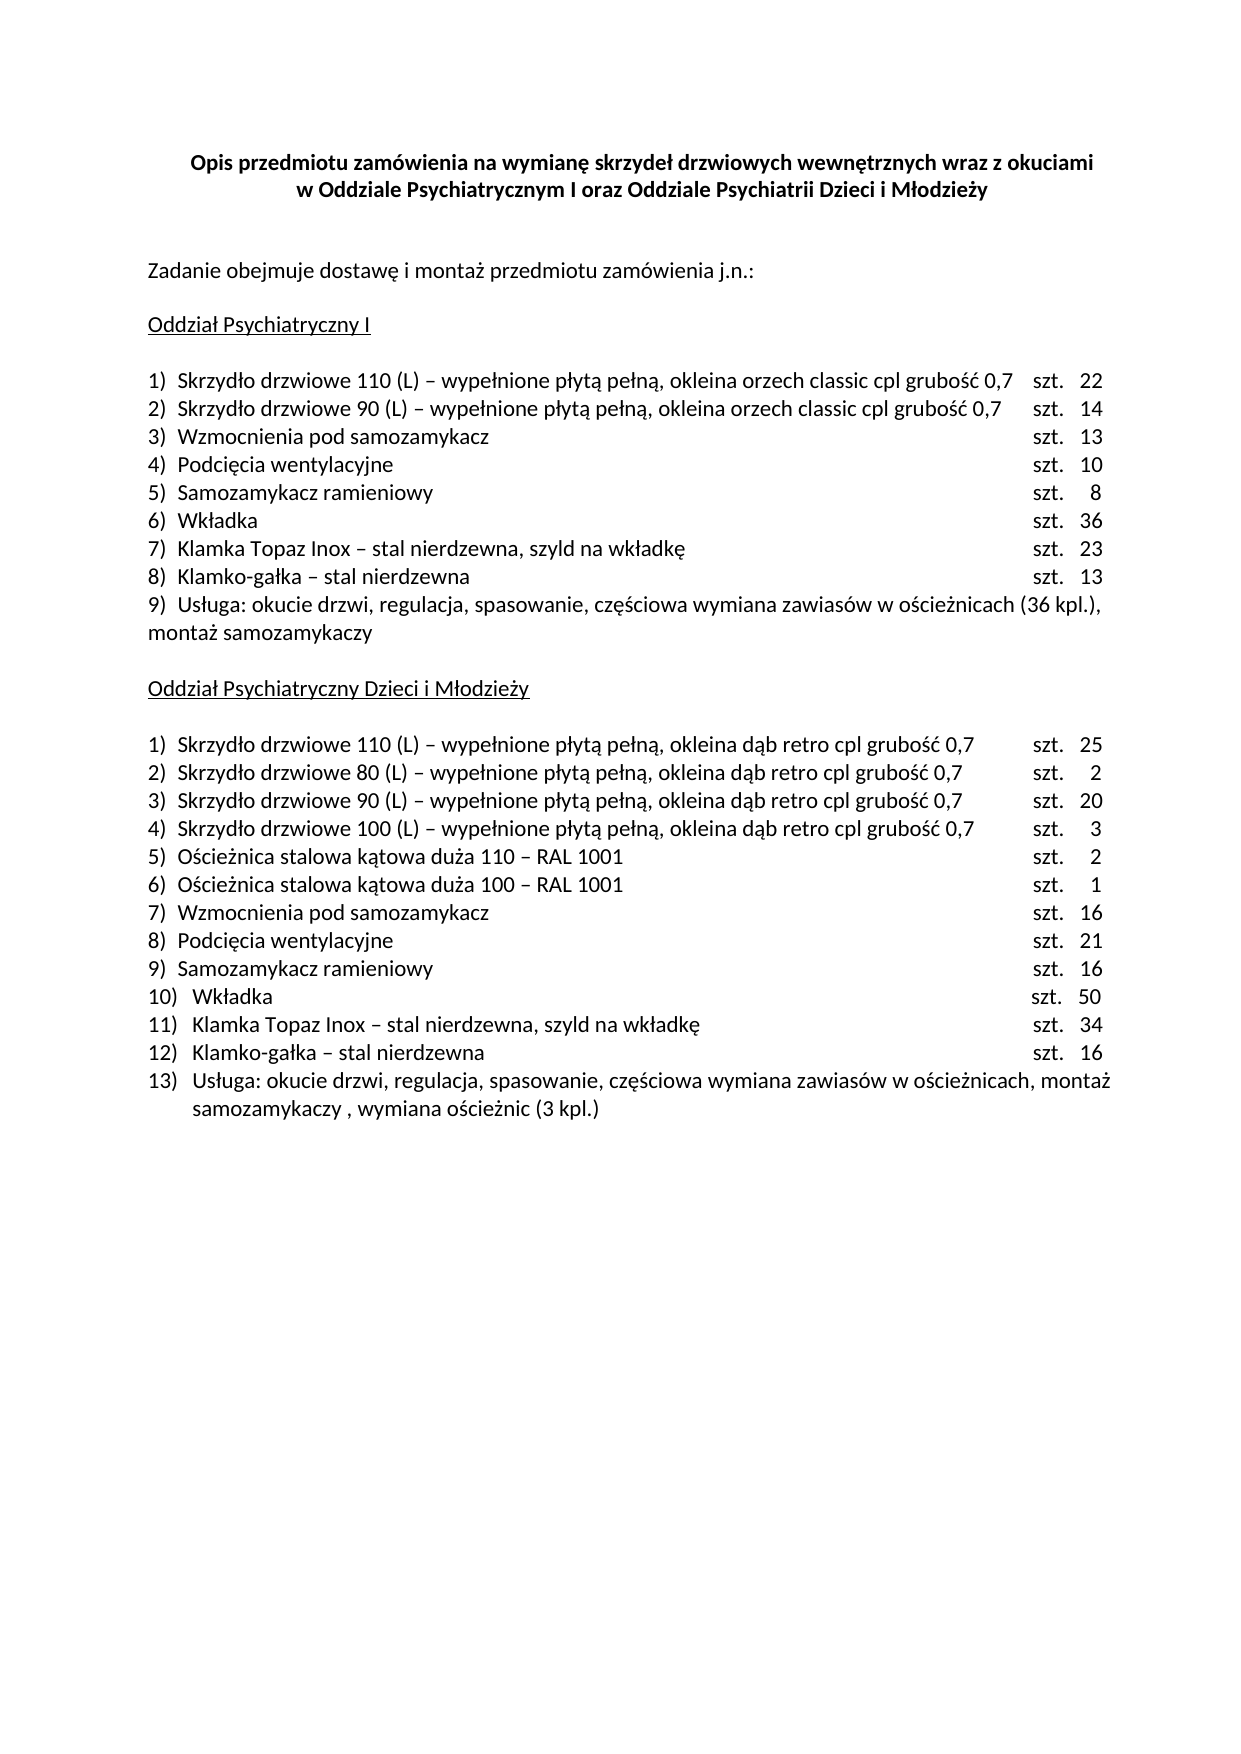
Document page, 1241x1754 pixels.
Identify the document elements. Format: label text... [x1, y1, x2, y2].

list Oddział Psychiatryczny Dzieci i Młodzieży [148, 674, 1137, 702]
list Klamka Topaz Inox – stal nierdzewna, szyld na wkładkę szt. 23 [148, 534, 1137, 562]
list Skrzydło drzwiowe 80 (L) – wypełnione płytą pełną, okleina dąb retro cpl grubość 0,7 szt. 2 [148, 758, 1137, 786]
list Samozamykacz ramieniowy szt. 16 [148, 954, 1137, 982]
list Skrzydło drzwiowe 110 (L) – wypełnione płytą pełną, okleina dąb retro cpl grubość 0,7 szt. 25 [148, 730, 1137, 758]
list Usługa: okucie drzwi, regulacja, spasowanie, częściowa wymiana zawiasów w ościeżnicach, montaż samozamykaczy , wymiana ościeżnic (3 kpl.) [148, 1066, 1137, 1122]
text w Oddziale Psychiatrycznym I oraz Oddziale Psychiatrii Dzieci i Młodzieży [148, 176, 1137, 204]
list Skrzydło drzwiowe 110 (L) – wypełnione płytą pełną, okleina orzech classic cpl grubość 0,7 szt. 22 [148, 366, 1137, 394]
text Zadanie obejmuje dostawę i montaż przedmiotu zamówienia j.n.: [148, 257, 1137, 285]
list Podcięcia wentylacyjne szt. 10 [148, 450, 1137, 478]
list Klamko-gałka – stal nierdzewna szt. 13 [148, 562, 1137, 590]
list Klamko-gałka – stal nierdzewna szt. 16 [148, 1038, 1137, 1066]
list Podcięcia wentylacyjne szt. 21 [148, 926, 1137, 954]
list Samozamykacz ramieniowy szt. 8 [148, 478, 1137, 506]
list Wzmocnienia pod samozamykacz szt. 16 [148, 898, 1137, 926]
text Oddział Psychiatryczny I [148, 310, 1137, 338]
list Skrzydło drzwiowe 100 (L) – wypełnione płytą pełną, okleina dąb retro cpl grubość 0,7 szt. 3 [148, 814, 1137, 842]
list Wkładka szt. 36 [148, 506, 1137, 534]
text Opis przedmiotu zamówienia na wymianę skrzydeł drzwiowych wewnętrznych wraz z okuciami [148, 148, 1137, 176]
list Wkładka szt. 50 [148, 982, 1137, 1010]
list Usługa: okucie drzwi, regulacja, spasowanie, częściowa wymiana zawiasów w ościeżnicach (36 kpl.), montaż samozamykaczy [148, 590, 1137, 646]
list Skrzydło drzwiowe 90 (L) – wypełnione płytą pełną, okleina dąb retro cpl grubość 0,7 szt. 20 [148, 786, 1137, 814]
list Skrzydło drzwiowe 90 (L) – wypełnione płytą pełną, okleina orzech classic cpl grubość 0,7 szt. 14 [148, 394, 1137, 422]
list Ościeżnica stalowa kątowa duża 100 – RAL 1001 szt. 1 [148, 870, 1137, 898]
list Ościeżnica stalowa kątowa duża 110 – RAL 1001 szt. 2 [148, 842, 1137, 870]
list Klamka Topaz Inox – stal nierdzewna, szyld na wkładkę szt. 34 [148, 1010, 1137, 1038]
list Wzmocnienia pod samozamykacz szt. 13 [148, 422, 1137, 450]
